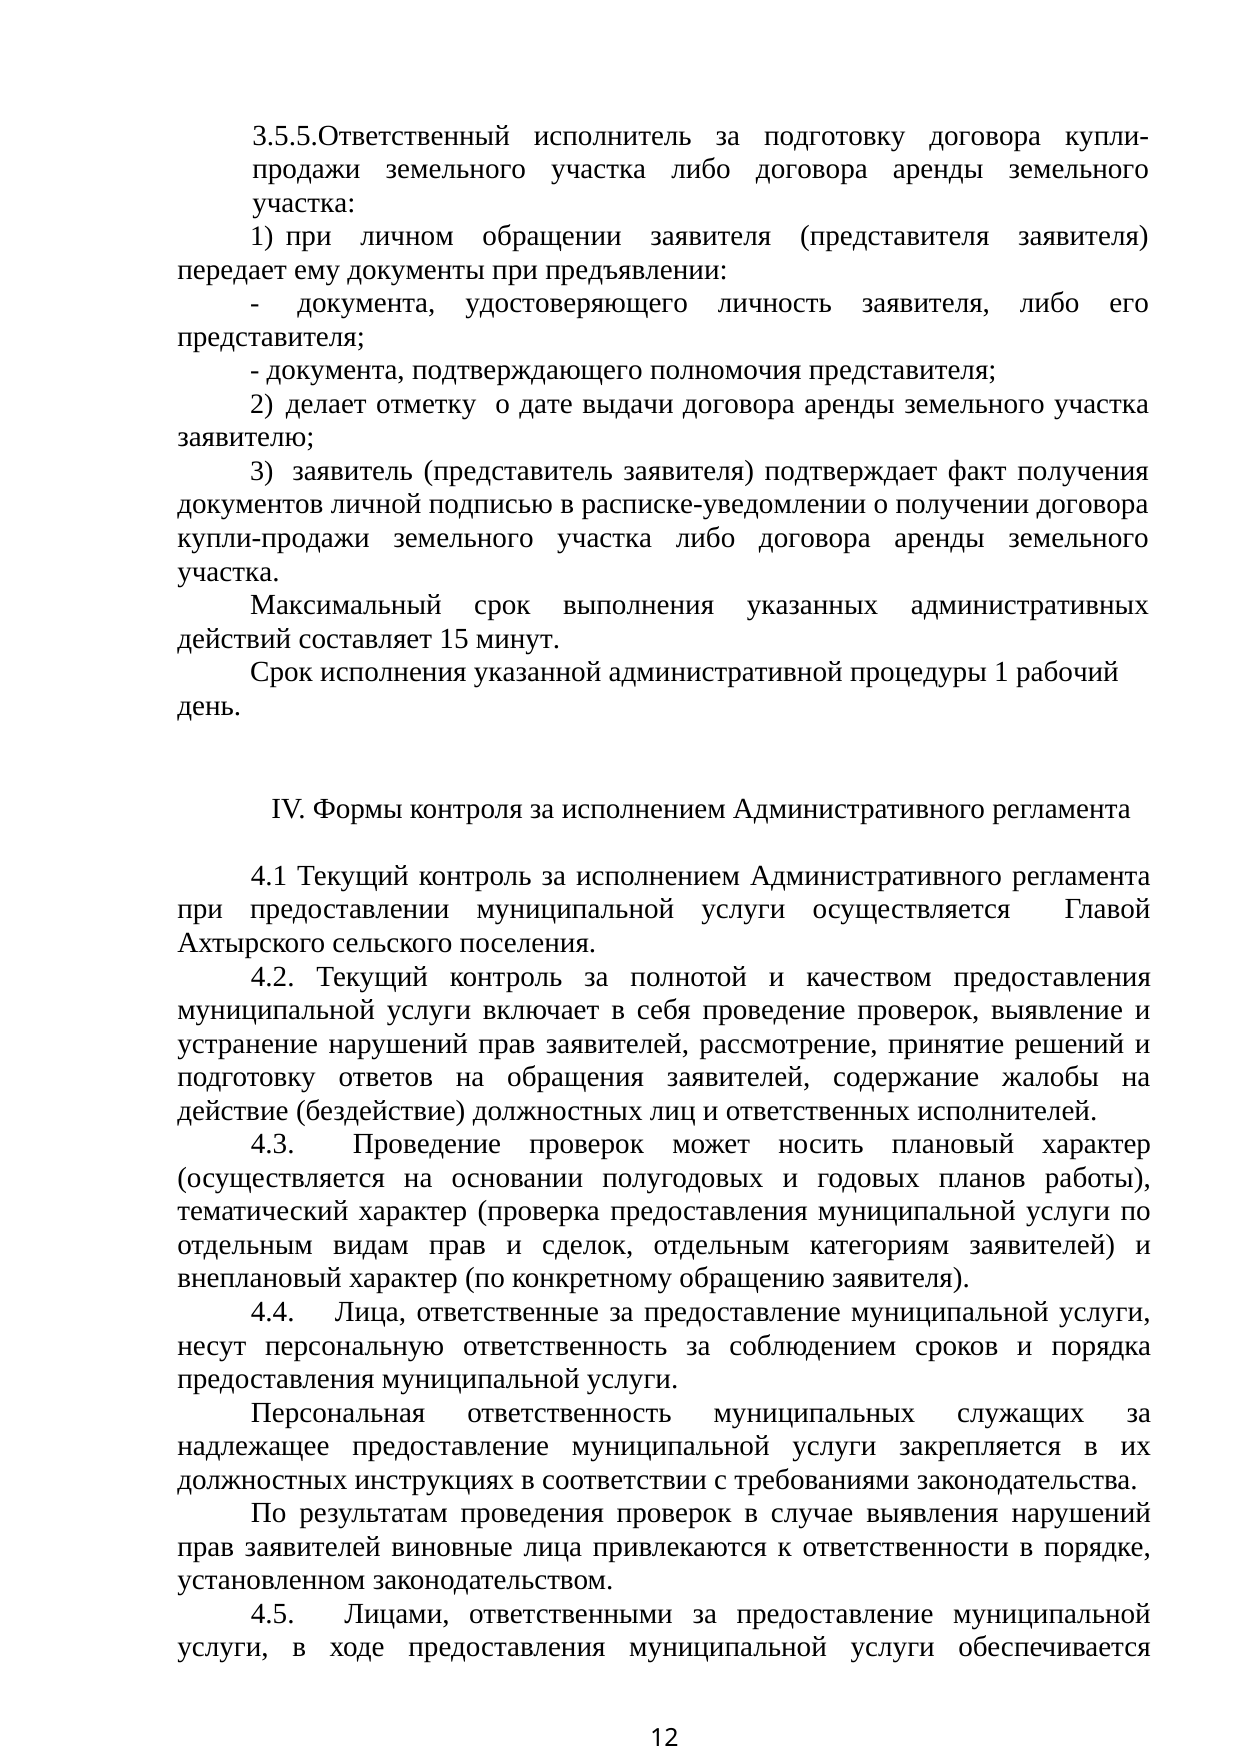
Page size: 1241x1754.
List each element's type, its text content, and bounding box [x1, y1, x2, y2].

list заявитель (представитель заявителя) подтверждает факт получения документов личной подписью в расписке-уведомлении о получении договора купли-продажи земельного участка либо договора аренды земельного участка. [177, 454, 1149, 588]
list делает отметку о дате выдачи договора аренды земельного участка заявителю; [177, 387, 1149, 454]
text Максимальный срок выполнения указанных административных действий составляет 15 минут. [177, 588, 1149, 655]
text Персональная ответственность муниципальных служащих за надлежащее предоставление муниципальной услуги закрепляется в их должностных инструкциях в соответствии с требованиями законодательства. [177, 1395, 1152, 1495]
text По результатам проведения проверок в случае выявления нарушений прав заявителей виновные лица привлекаются к ответственности в порядке, установленном законодательством. [177, 1495, 1152, 1596]
text IV. Формы контроля за исполнением Административного регламента [177, 791, 1152, 824]
list документа, подтверждающего полномочия представителя; [177, 353, 1152, 387]
text 4.1 Текущий контроль за исполнением Административного регламента при предоставлении муниципальной услуги осуществляется Главой Ахтырского сельского поселения. [177, 858, 1152, 959]
list при личном обращении заявителя (представителя заявителя) передает ему документы при предъявлении: [177, 219, 1149, 286]
list Лица, ответственные за предоставление муниципальной услуги, несут персональную ответственность за соблюдением сроков и порядка предоставления муниципальной услуги. [177, 1294, 1152, 1395]
text 4.2. Текущий контроль за полнотой и качеством предоставления муниципальной услуги включает в себя проведение проверок, выявление и устранение нарушений прав заявителей, рассмотрение, принятие решений и подготовку ответов на обращения заявителей, содержание жалобы на действие (бездействие) должностных лиц и ответственных исполнителей. [177, 959, 1152, 1126]
text Срок исполнения указанной административной процедуры 1 рабочий [177, 655, 1152, 688]
list документа, удостоверяющего личность заявителя, либо его представителя; [177, 286, 1149, 353]
text день. [177, 688, 1149, 722]
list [177, 1596, 1152, 1663]
list Проведение проверок может носить плановый характер (осуществляется на основании полугодовых и годовых планов работы), тематический характер (проверка предоставления муниципальной услуги по отдельным видам прав и сделок, отдельным категориям заявителей) и внеплановый характер (по конкретному обращению заявителя). [177, 1126, 1152, 1294]
text 3.5.5.Ответственный исполнитель за подготовку договора купли-продажи земельного участка либо договора аренды земельного участка: [252, 118, 1149, 219]
